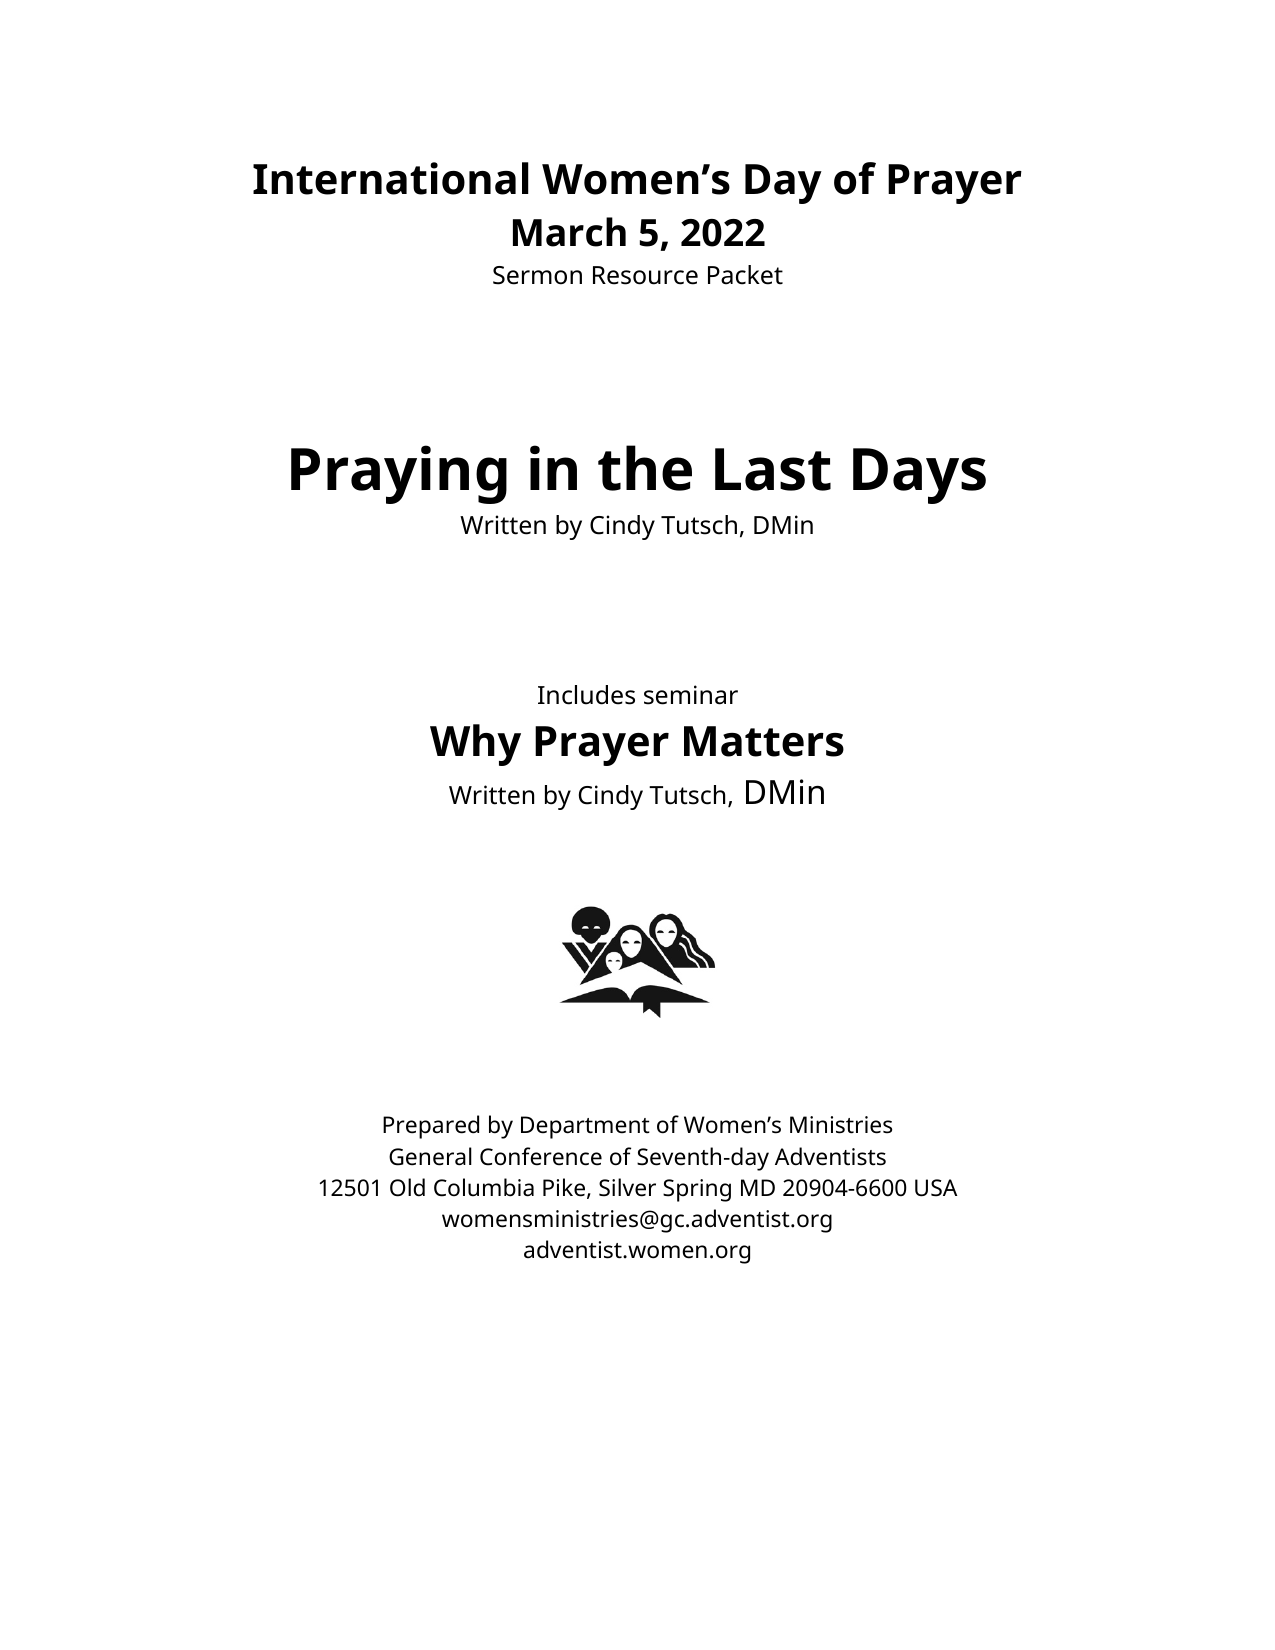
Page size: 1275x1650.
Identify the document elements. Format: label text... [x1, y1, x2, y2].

text Includes seminar [150, 678, 1125, 712]
text Praying in the Last Days [150, 428, 1125, 508]
text International Women’s Day of Prayer [150, 150, 1125, 207]
picture [557, 905, 718, 1019]
text General Conference of Seventh-day Adventists [150, 1141, 1125, 1172]
text adventist.women.org [150, 1234, 1125, 1266]
text Why Prayer Matters [150, 712, 1125, 769]
text Sermon Resource Packet [150, 258, 1125, 292]
text womensministries@gc.adventist.org [150, 1203, 1125, 1234]
text March 5, 2022 [150, 207, 1125, 258]
text Written by Cindy Tutsch, DMin [150, 508, 1125, 542]
text Written by Cindy Tutsch, DMin [150, 769, 1125, 814]
text 12501 Old Columbia Pike, Silver Spring MD 20904-6600 USA [150, 1172, 1125, 1203]
text Prepared by Department of Women’s Ministries [150, 1109, 1125, 1141]
